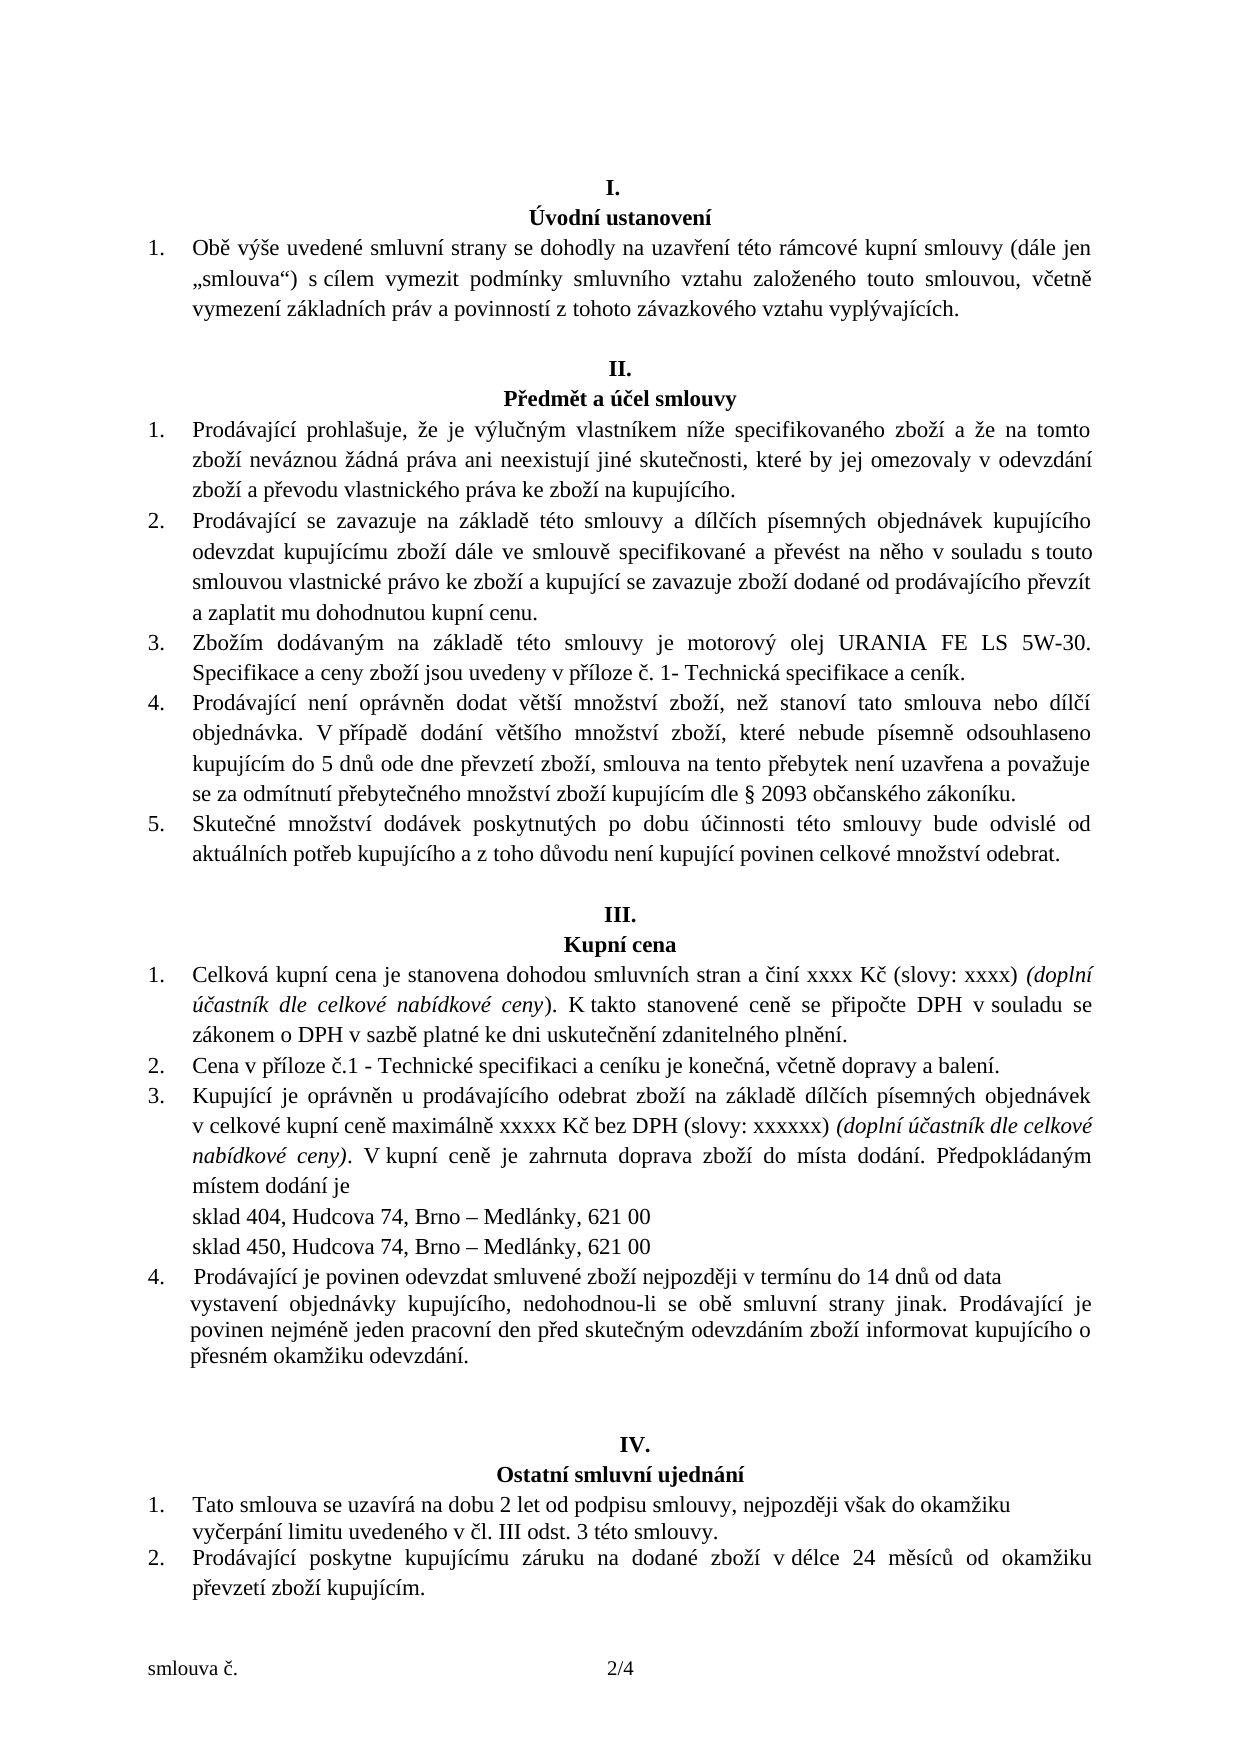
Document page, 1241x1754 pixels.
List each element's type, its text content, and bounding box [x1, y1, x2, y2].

list Prodávající prohlašuje, že je výlučným vlastníkem níže specifikovaného zboží a že na tomto zboží neváznou žádná práva ani neexistují jiné skutečnosti, které by jej omezovaly v odevzdání zboží a převodu vlastnického práva ke zboží na kupujícího. [148, 416, 1092, 502]
list Skutečné množství dodávek poskytnutých po dobu účinnosti této smlouvy bude odvislé od aktuálních potřeb kupujícího a z toho důvodu není kupující povinen celkové množství odebrat. [148, 810, 1092, 867]
text IV. [177, 1431, 1092, 1457]
list Prodávající se zavazuje na základě této smlouvy a dílčích písemných objednávek kupujícího odevzdat kupujícímu zboží dále ve smlouvě specifikované a převést na něho v souladu s touto smlouvou vlastnické právo ke zboží a kupující se zavazuje zboží dodané od prodávajícího převzít a zaplatit mu dohodnutou kupní cenu. [148, 506, 1092, 625]
list Obě výše uvedené smluvní strany se dohodly na uzavření této rámcové kupní smlouvy (dále jen „smlouva“) s cílem vymezit podmínky smluvního vztahu založeného touto smlouvou, včetně vymezení základních práv a povinností z tohoto závazkového vztahu vyplývajících. [148, 234, 1092, 321]
text sklad 404, Hudcova 74, Brno – Medlánky, 621 00 [192, 1203, 1092, 1229]
list Kupující je oprávněn u prodávajícího odebrat zboží na základě dílčích písemných objednávek v celkové kupní ceně maximálně xxxxx Kč bez DPH (slovy: xxxxxx) (doplní účastník dle celkové nabídkové ceny). V kupní ceně je zahrnuta doprava zboží do místa dodání. Předpokládaným místem dodání je [148, 1082, 1092, 1199]
list Cena v příloze č.1 - Technické specifikaci a ceníku je konečná, včetně dopravy a balení. [148, 1052, 1092, 1078]
text sklad 450, Hudcova 74, Brno – Medlánky, 621 00 [192, 1233, 1092, 1259]
text vystavení objednávky kupujícího, nedohodnou-li se obě smluvní strany jinak. Prodávající je povinen nejméně jeden pracovní den před skutečným odevzdáním zboží informovat kupujícího o přesném okamžiku odevzdání. [190, 1289, 1092, 1369]
list Tato smlouva se uzavírá na dobu 2 let od podpisu smlouvy, nejpozději však do okamžiku vyčerpání limitu uvedeného v čl. III odst. 3 této smlouvy. [148, 1491, 1092, 1544]
list Prodávající poskytne kupujícímu záruku na dodané zboží v délce 24 měsíců od okamžiku převzetí zboží kupujícím. [148, 1544, 1092, 1601]
text Ostatní smluvní ujednání [148, 1461, 1092, 1488]
text 4. Prodávající je povinen odevzdat smluvené zboží nejpozději v termínu do 14 dnů od data [148, 1263, 1092, 1289]
text Kupní cena [148, 931, 1092, 957]
list Prodávající není oprávněn dodat větší množství zboží, než stanoví tato smlouva nebo dílčí objednávka. V případě dodání většího množství zboží, které nebude písemně odsouhlaseno kupujícím do 5 dnů ode dne převzetí zboží, smlouva na tento přebytek není uzavřena a považuje se za odmítnutí přebytečného množství zboží kupujícím dle § 2093 občanského zákoníku. [148, 689, 1092, 806]
text II. [148, 355, 1092, 382]
text III. [148, 901, 1092, 927]
list Zbožím dodávaným na základě této smlouvy je motorový olej URANIA FE LS 5W-30. Specifikace a ceny zboží jsou uvedeny v příloze č. 1- Technická specifikace a ceník. [148, 629, 1092, 685]
text Úvodní ustanovení [148, 204, 1092, 231]
list Celková kupní cena je stanovena dohodou smluvních stran a činí xxxx Kč (slovy: xxxx) (doplní účastník dle celkové nabídkové ceny). K takto stanovené ceně se připočte DPH v souladu se zákonem o DPH v sazbě platné ke dni uskutečnění zdanitelného plnění. [148, 961, 1092, 1048]
text Předmět a účel smlouvy [148, 386, 1092, 412]
